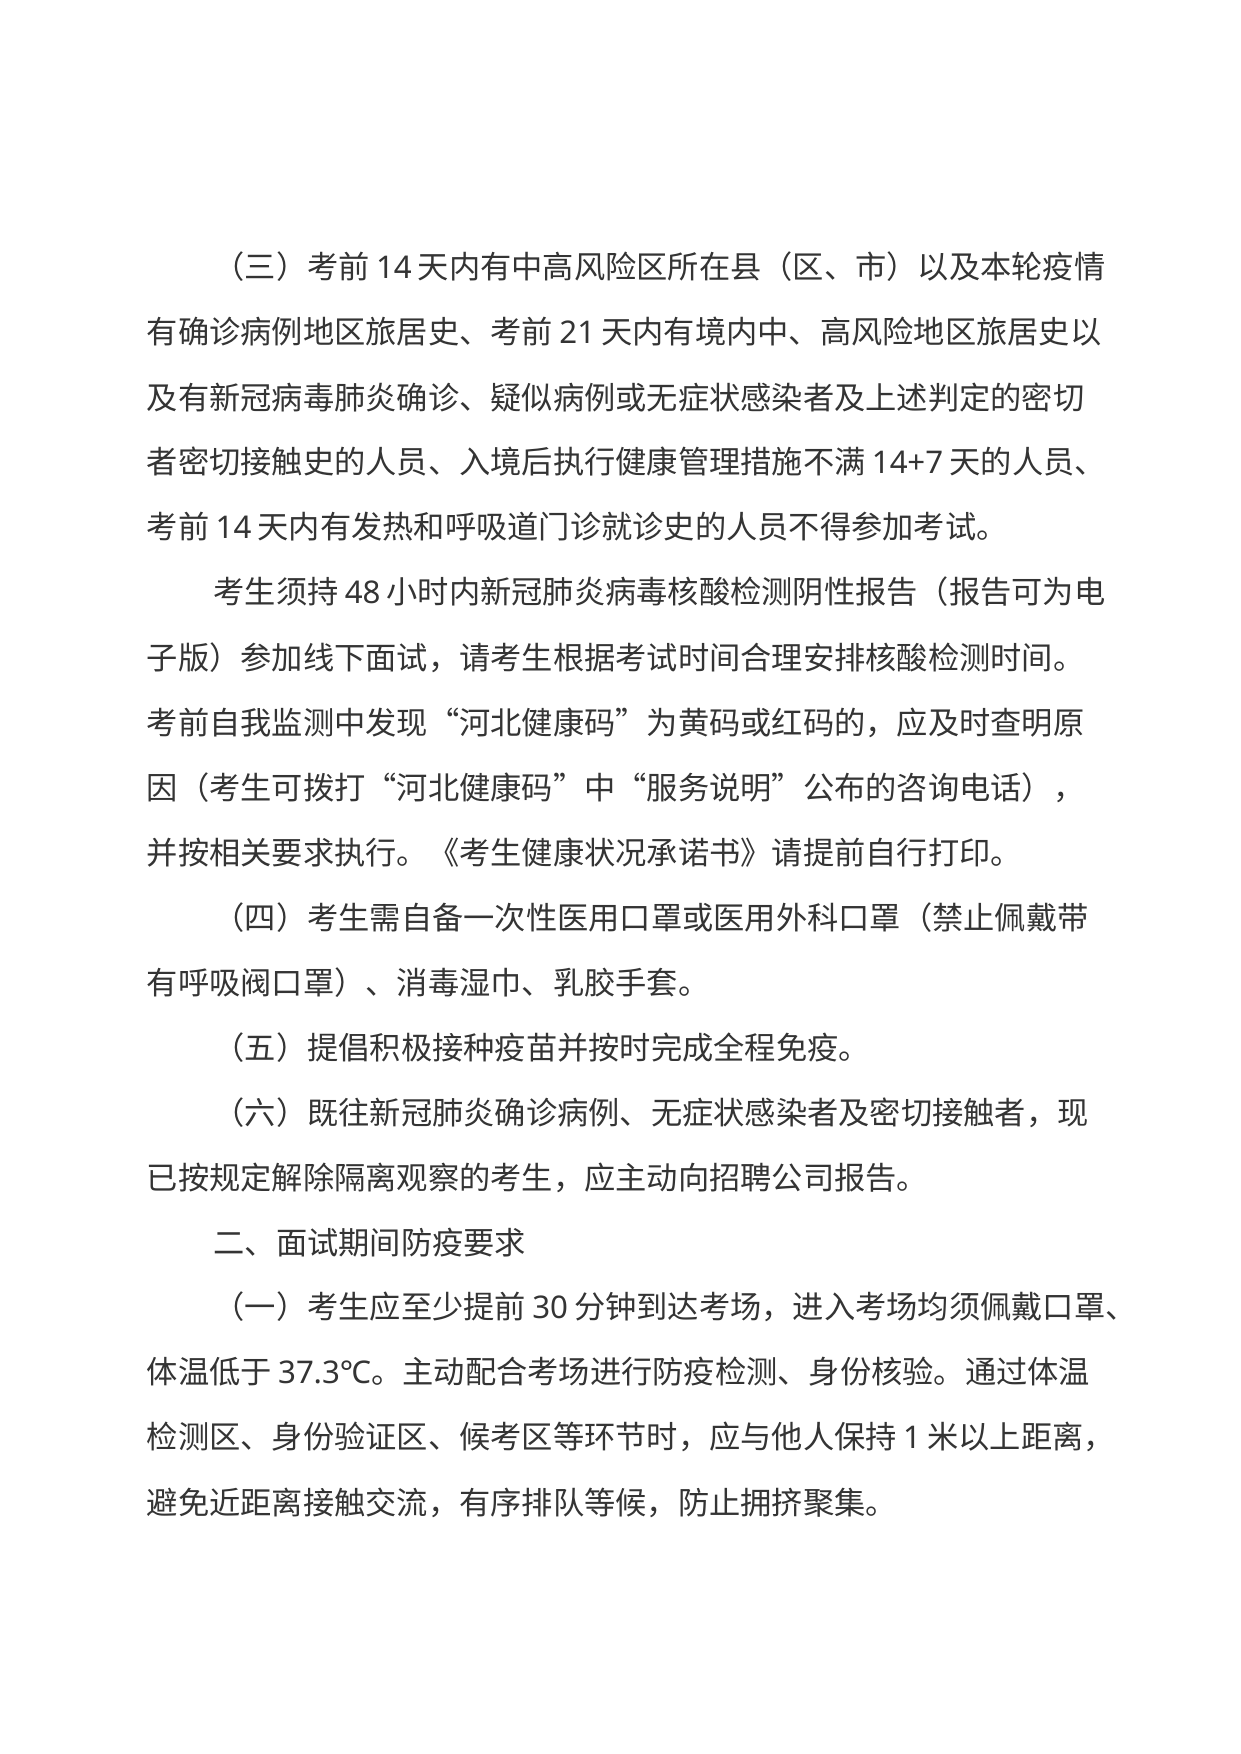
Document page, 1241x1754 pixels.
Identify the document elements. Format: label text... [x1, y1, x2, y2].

text 考生须持48小时内新冠肺炎病毒核酸检测阴性报告（报告可为电子版）参加线下面试，请考生根据考试时间合理安排核酸检测时间。考前自我监测中发现“河北健康码”为黄码或红码的，应及时查明原因（考生可拨打“河北健康码”中“服务说明”公布的咨询电话），并按相关要求执行。《考生健康状况承诺书》请提前自行打印。 [147, 558, 1105, 883]
text （三）考前14天内有中高风险区所在县（区、市）以及本轮疫情有确诊病例地区旅居史、考前21天内有境内中、高风险地区旅居史以及有新冠病毒肺炎确诊、疑似病例或无症状感染者及上述判定的密切者密切接触史的人员、入境后执行健康管理措施不满14+7天的人员、考前14天内有发热和呼吸道门诊就诊史的人员不得参加考试。 [147, 233, 1105, 441]
text （三）考前14天内有中高风险区所在县（区、市）以及本轮疫情有确诊病例地区旅居史、考前21天内有境内中、高风险地区旅居史以及有新冠病毒肺炎确诊、疑似病例或无症状感染者及上述判定的密切者密切接触史的人员、入境后执行健康管理措施不满14+7天的人员、考前14天内有发热和呼吸道门诊就诊史的人员不得参加考试。 [147, 483, 1105, 558]
text （五）提倡积极接种疫苗并按时完成全程免疫。 [147, 1013, 1105, 1078]
text 二、面试期间防疫要求 [147, 1208, 1105, 1273]
text （一）考生应至少提前30分钟到达考场，进入考场均须佩戴口罩、体温低于37.3℃。主动配合考场进行防疫检测、身份核验。通过体温检测区、身份验证区、候考区等环节时，应与他人保持1米以上距离，避免近距离接触交流，有序排队等候，防止拥挤聚集。 [147, 1273, 1105, 1416]
text （四）考生需自备一次性医用口罩或医用外科口罩（禁止佩戴带有呼吸阀口罩）、消毒湿巾、乳胶手套。 [147, 883, 1105, 1013]
text （一）考生应至少提前30分钟到达考场，进入考场均须佩戴口罩、体温低于37.3℃。主动配合考场进行防疫检测、身份核验。通过体温检测区、身份验证区、候考区等环节时，应与他人保持1米以上距离，避免近距离接触交流，有序排队等候，防止拥挤聚集。 [147, 1458, 1105, 1533]
text （六）既往新冠肺炎确诊病例、无症状感染者及密切接触者，现已按规定解除隔离观察的考生，应主动向招聘公司报告。 [147, 1078, 1105, 1208]
